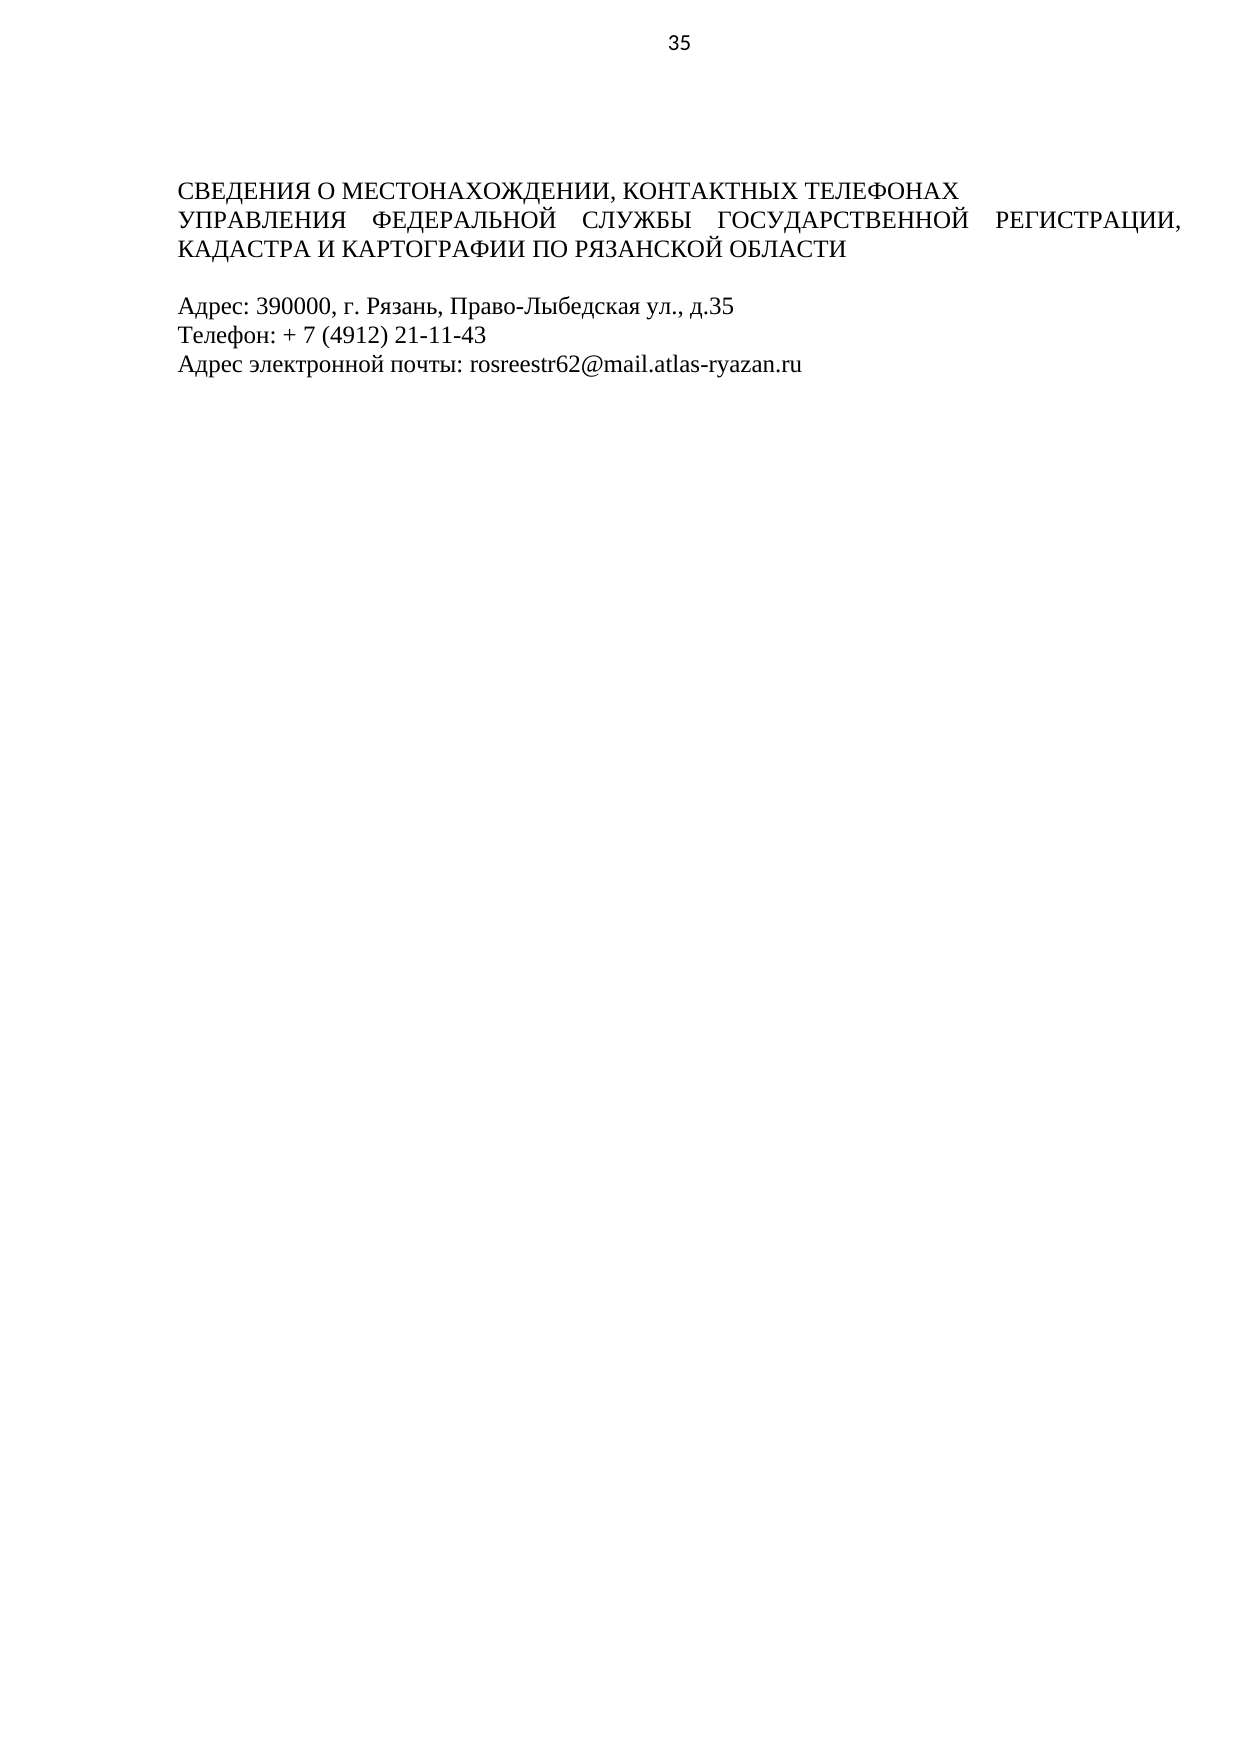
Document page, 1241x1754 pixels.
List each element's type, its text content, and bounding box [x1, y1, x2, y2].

text СВЕДЕНИЯ О МЕСТОНАХОЖДЕНИИ, КОНТАКТНЫХ ТЕЛЕФОНАХ [177, 176, 1181, 205]
text Телефон: + 7 (4912) 21-11-43 [177, 320, 1181, 349]
text Адрес электронной почты: rosreestr62@mail.atlas-ryazan.ru [177, 349, 1181, 378]
text Адрес: 390000, г. Рязань, Право-Лыбедская ул., д.35 [177, 291, 1181, 320]
text УПРАВЛЕНИЯ ФЕДЕРАЛЬНОЙ СЛУЖБЫ ГОСУДАРСТВЕННОЙ РЕГИСТРАЦИИ, КАДАСТРА И КАРТОГРАФИИ ПО РЯЗАНСКОЙ ОБЛАСТИ [177, 205, 1181, 263]
